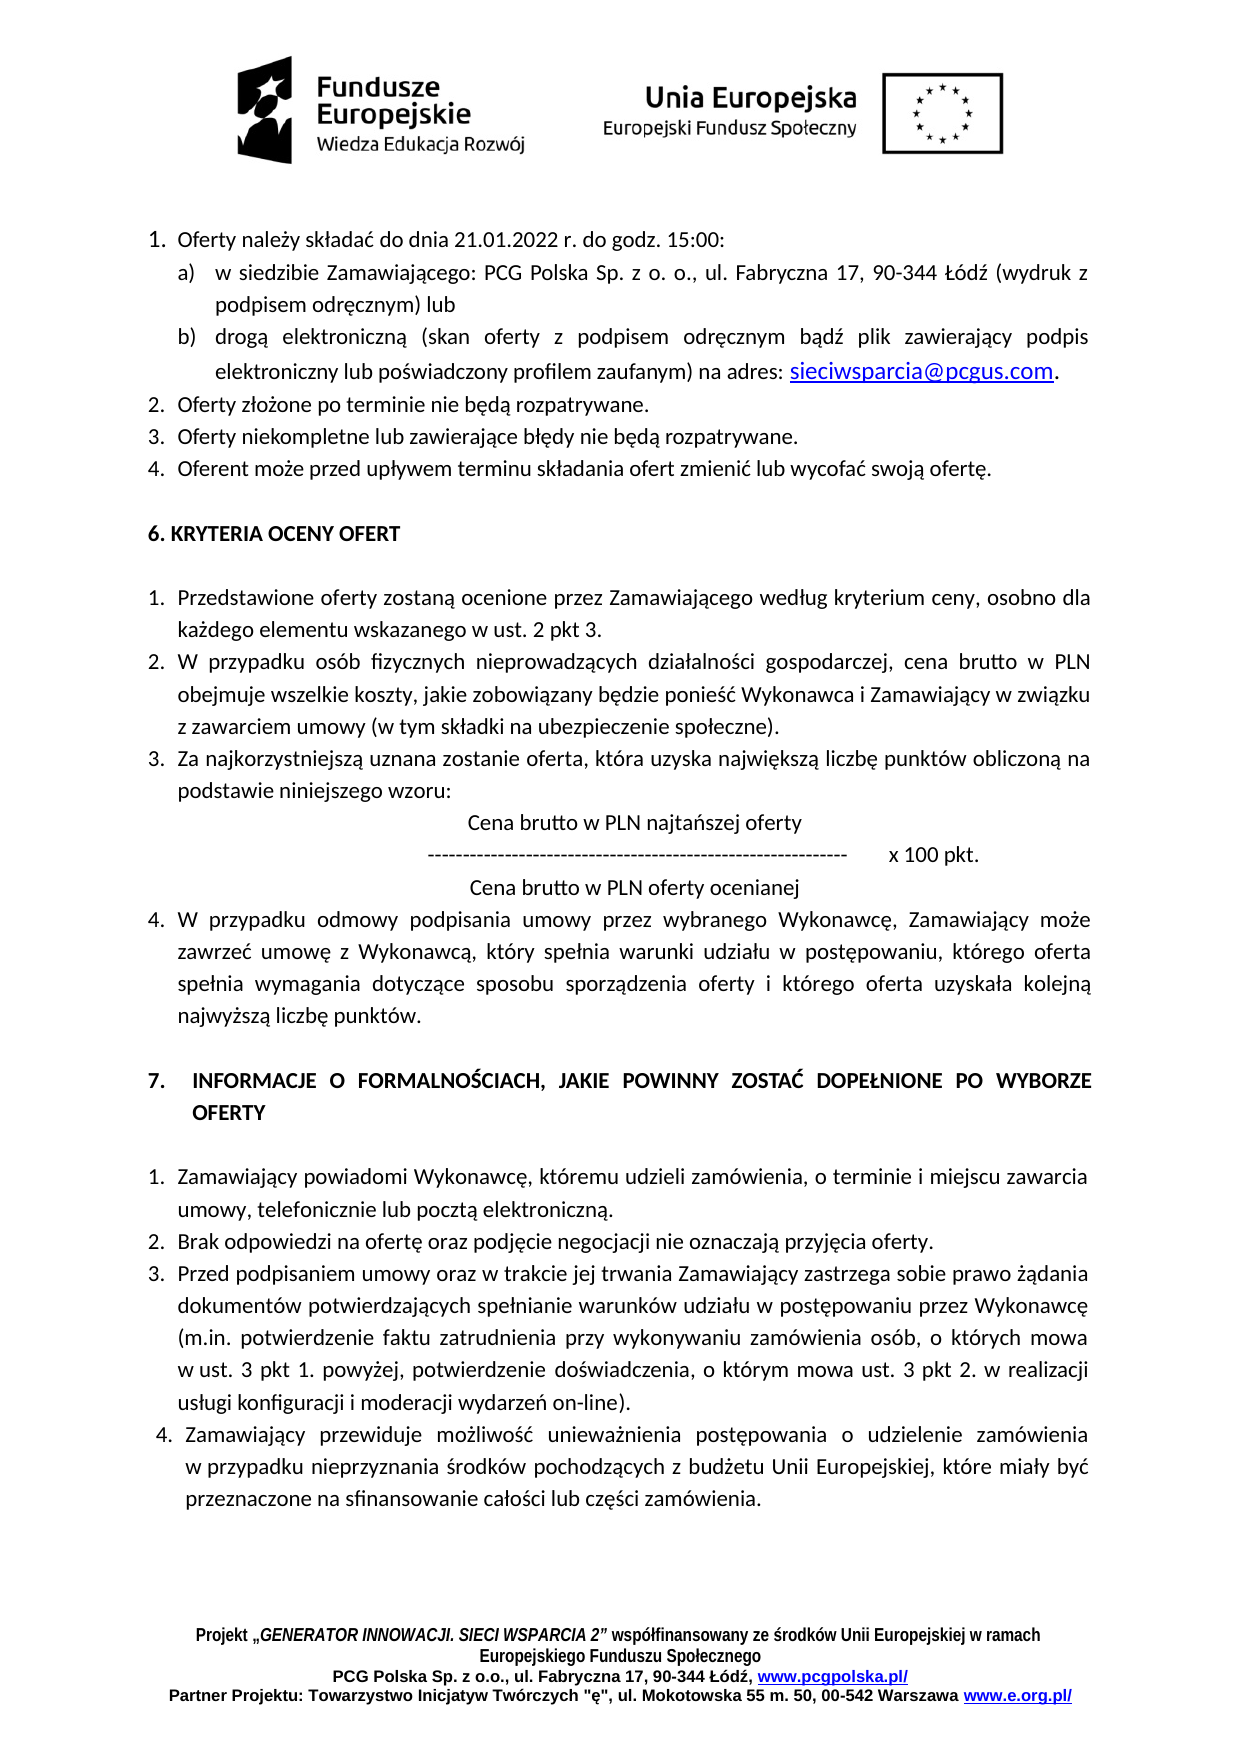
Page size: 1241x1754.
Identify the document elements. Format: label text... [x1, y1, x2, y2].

list Zamawiający przewiduje możliwość unieważnienia postępowania o udzielenie zamówienia w przypadku nieprzyznania środków pochodzących z budżetu Unii Europejskiej, które miały być przeznaczone na sfinansowanie całości lub części zamówienia. [156, 1420, 1090, 1512]
list Zamawiający powiadomi Wykonawcę, któremu udzieli zamówienia, o terminie i miejscu zawarcia umowy, telefonicznie lub pocztą elektroniczną. [148, 1162, 1090, 1223]
list Za najkorzystniejszą uznana zostanie oferta, która uzyska największą liczbę punktów obliczoną na podstawie niniejszego wzoru: [148, 744, 1092, 804]
list Oferty należy składać do dnia 21.01.2022 r. do godz. 15:00: [148, 223, 1090, 254]
list Oferty złożone po terminie nie będą rozpatrywane. [148, 390, 1090, 418]
text ------------------------------------------------------------ x 100 pkt. [177, 841, 1092, 869]
picture [211, 29, 1029, 191]
text Cena brutto w PLN oferty ocenianej [177, 873, 1092, 901]
list Przed podpisaniem umowy oraz w trakcie jej trwania Zamawiający zastrzega sobie prawo żądania dokumentów potwierdzających spełnianie warunków udziału w postępowaniu przez Wykonawcę (m.in. potwierdzenie faktu zatrudnienia przy wykonywaniu zamówienia osób, o których mowa w ust. 3 pkt 1. powyżej, potwierdzenie doświadczenia, o którym mowa ust. 3 pkt 2. w realizacji usługi konfiguracji i moderacji wydarzeń on-line). [148, 1259, 1090, 1416]
list Przedstawione oferty zostaną ocenione przez Zamawiającego według kryterium ceny, osobno dla każdego elementu wskazanego w ust. 2 pkt 3. [148, 583, 1092, 643]
list W przypadku osób fizycznych nieprowadzących działalności gospodarczej, cena brutto w PLN obejmuje wszelkie koszty, jakie zobowiązany będzie ponieść Wykonawca i Zamawiający w związku z zawarciem umowy (w tym składki na ubezpieczenie społeczne). [148, 647, 1092, 740]
text Cena brutto w PLN najtańszej oferty [177, 808, 1092, 836]
list w siedzibie Zamawiającego: PCG Polska Sp. z o. o., ul. Fabryczna 17, 90-344 Łódź (wydruk z podpisem odręcznym) lub [177, 258, 1090, 318]
list INFORMACJE O FORMALNOŚCIACH, JAKIE POWINNY ZOSTAĆ DOPEŁNIONE PO WYBORZE OFERTY [148, 1066, 1092, 1126]
list Oferent może przed upływem terminu składania ofert zmienić lub wycofać swoją ofertę. [148, 454, 1090, 482]
list W przypadku odmowy podpisania umowy przez wybranego Wykonawcę, Zamawiający może zawrzeć umowę z Wykonawcą, który spełnia warunki udziału w postępowaniu, którego oferta spełnia wymagania dotyczące sposobu sporządzenia oferty i którego oferta uzyskała kolejną najwyższą liczbę punktów. [148, 905, 1092, 1029]
text 6. KRYTERIA OCENY OFERT [148, 519, 1092, 547]
list Oferty niekompletne lub zawierające błędy nie będą rozpatrywane. [148, 422, 1090, 450]
list Brak odpowiedzi na ofertę oraz podjęcie negocjacji nie oznaczają przyjęcia oferty. [148, 1227, 1090, 1255]
list drogą elektroniczną (skan oferty z podpisem odręcznym bądź plik zawierający podpis elektroniczny lub poświadczony profilem zaufanym) na adres: sieciwsparcia@pcgus.com. [177, 322, 1090, 386]
